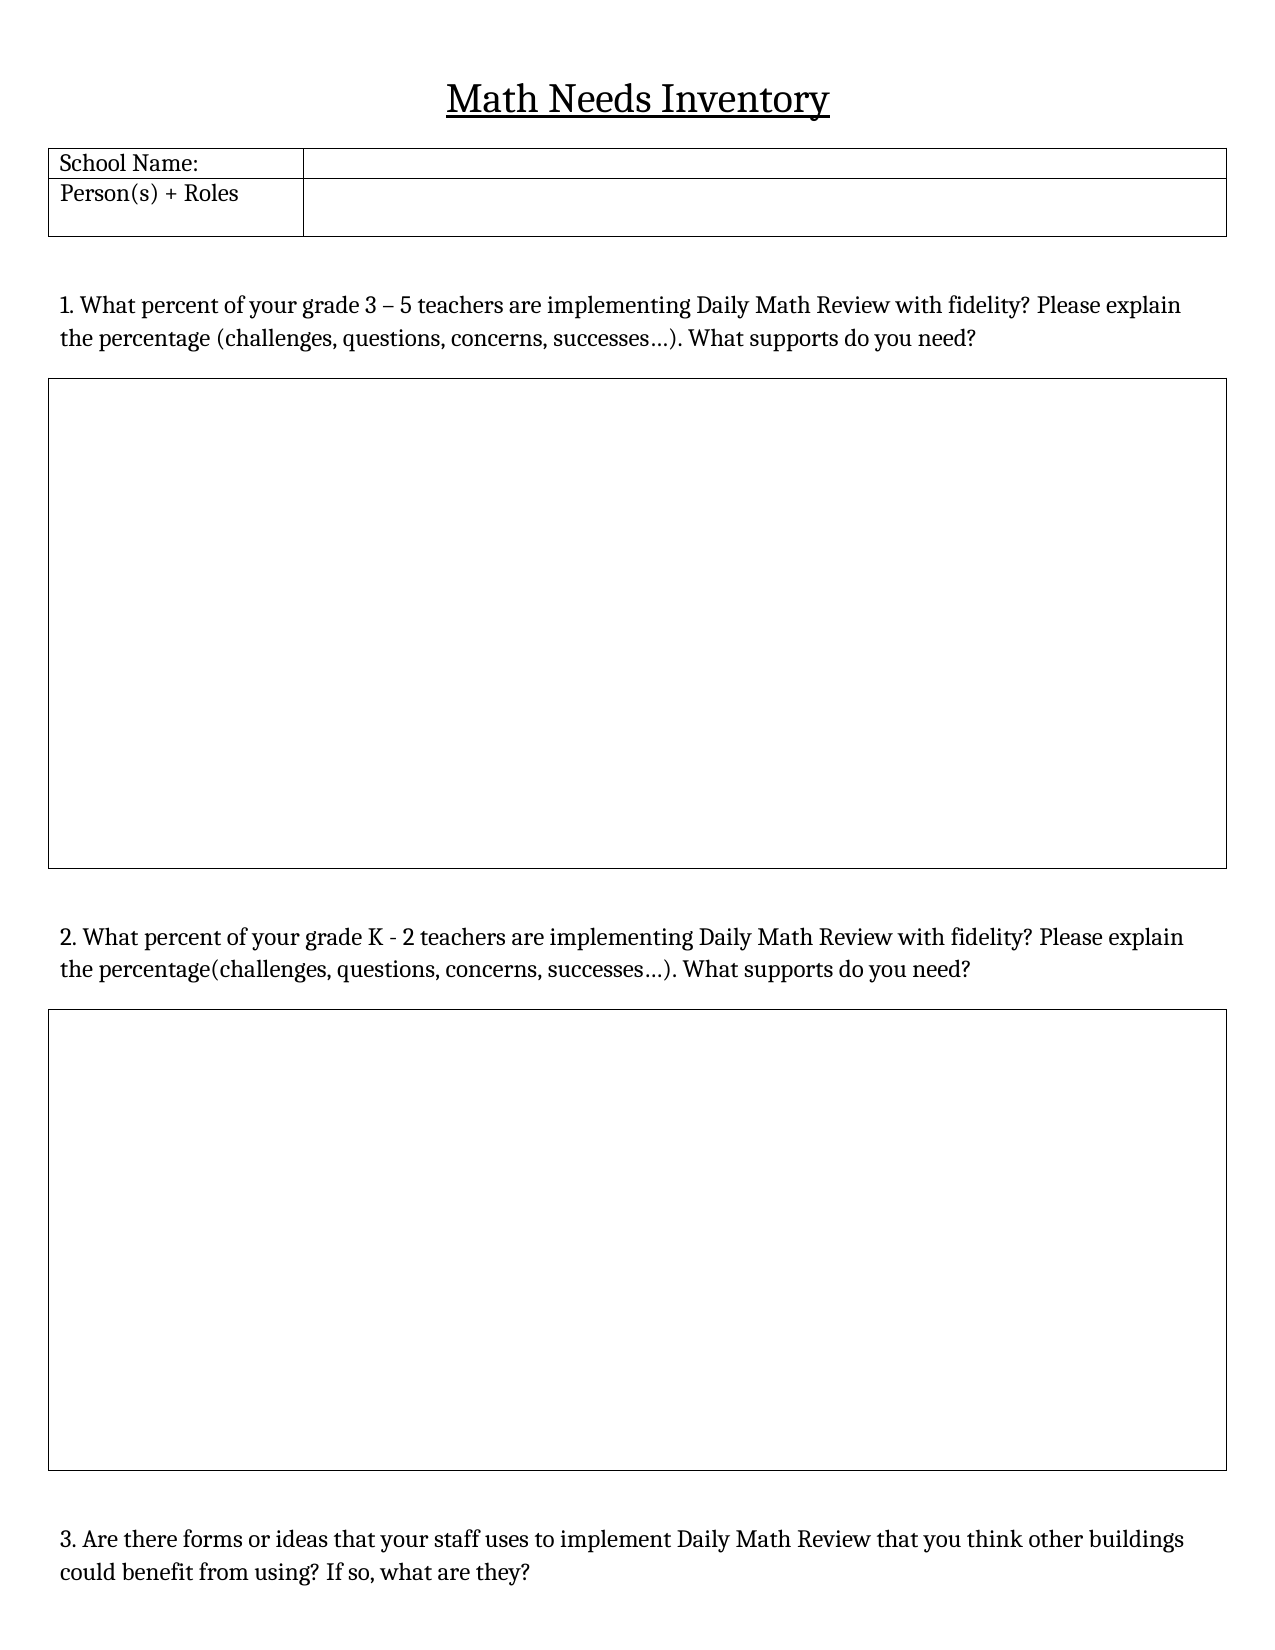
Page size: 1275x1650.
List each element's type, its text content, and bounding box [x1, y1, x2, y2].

table_header [49, 379, 1226, 867]
text 3. Are there forms or ideas that your staff uses to implement Daily Math Review that you think other buildings could benefit from using? If so, what are they? [60, 1525, 1215, 1587]
table_cell [304, 179, 1226, 236]
text 1. What percent of your grade 3 – 5 teachers are implementing Daily Math Review with fidelity? Please explain the percentage (challenges, questions, concerns, successes…). What supports do you need? [60, 291, 1215, 353]
table_cell Person(s) + Roles [49, 179, 303, 236]
table_header School Name: [49, 149, 303, 177]
table_header [304, 149, 1226, 177]
table_header [49, 1010, 1226, 1470]
text 2. What percent of your grade K - 2 teachers are implementing Daily Math Review with fidelity? Please explain the percentage(challenges, questions, concerns, successes…). What supports do you need? [60, 922, 1215, 984]
